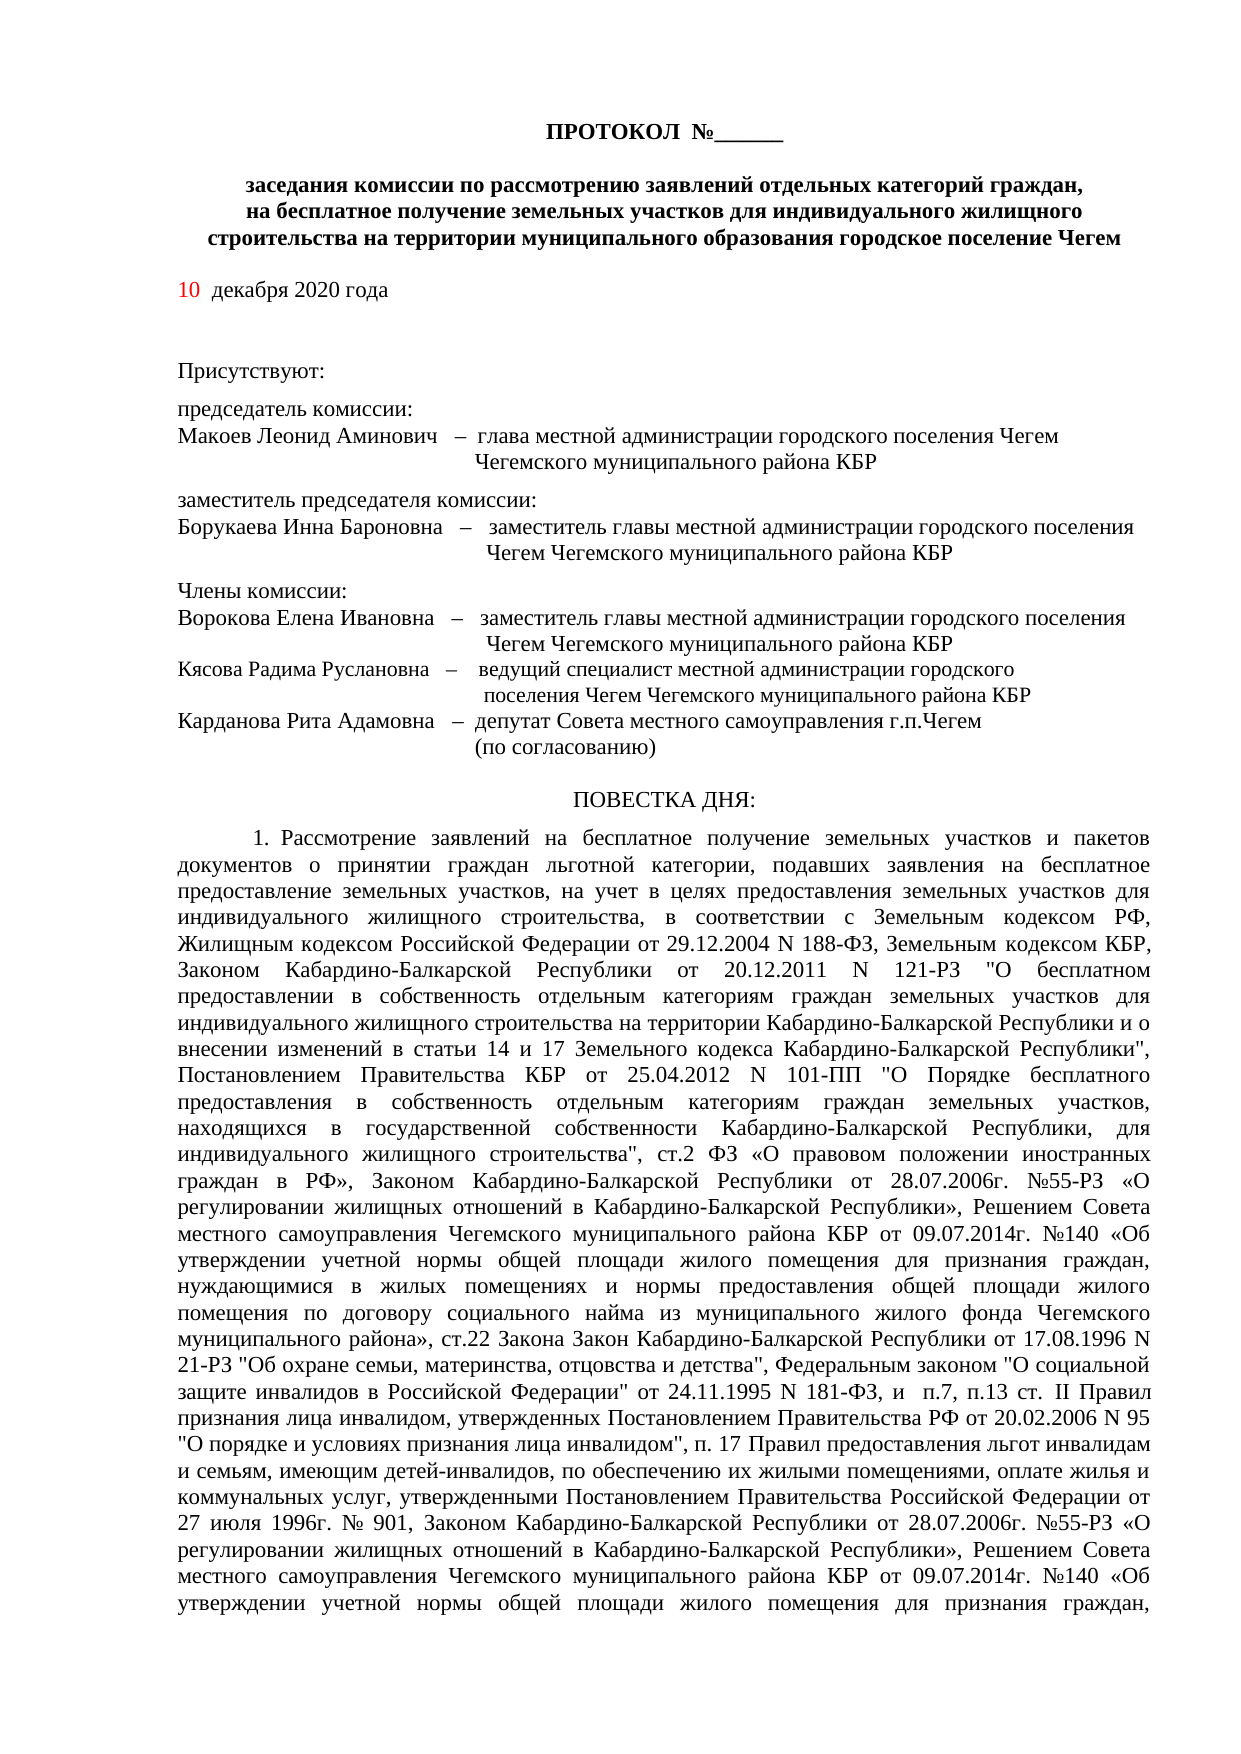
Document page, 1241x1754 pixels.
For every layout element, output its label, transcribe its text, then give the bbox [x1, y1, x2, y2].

text 10 декабря 2020 года [177, 276, 1152, 303]
text Чегем Чегемского муниципального района КБР [177, 630, 1152, 656]
text Ворокова Елена Ивановна – заместитель главы местной администрации городского поселения [177, 604, 1152, 630]
text Чегемского муниципального района КБР [177, 448, 1152, 474]
text Борукаева Инна Бароновна – заместитель главы местной администрации городского поселения [177, 513, 1152, 539]
text на бесплатное получение земельных участков для индивидуального жилищного строительства на территории муниципального образования городское поселение Чегем [177, 197, 1152, 250]
text ПРОТОКОЛ №______ [177, 118, 1152, 144]
text ПОВЕСТКА ДНЯ: [177, 786, 1152, 812]
text Члены комиссии: [177, 577, 1152, 604]
text Карданова Рита Адамовна – депутат Совета местного самоуправления г.п.Чегем [177, 707, 1196, 733]
text поселения Чегем Чегемского муниципального района КБР [177, 682, 1152, 707]
text Чегем Чегемского муниципального района КБР [177, 539, 1152, 565]
text председатель комиссии: [177, 395, 1152, 422]
text (по согласованию) [177, 733, 1196, 759]
text заседания комиссии по рассмотрению заявлений отдельных категорий граждан, [177, 171, 1152, 197]
text Присутствуют: [177, 357, 1152, 383]
text Макоев Леонид Аминович – глава местной администрации городского поселения Чегем [177, 422, 1152, 448]
text Кясова Радима Руслановна – ведущий специалист местной администрации городского [177, 656, 1152, 682]
text заместитель председателя комиссии: [177, 486, 1152, 513]
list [177, 1509, 1152, 1615]
